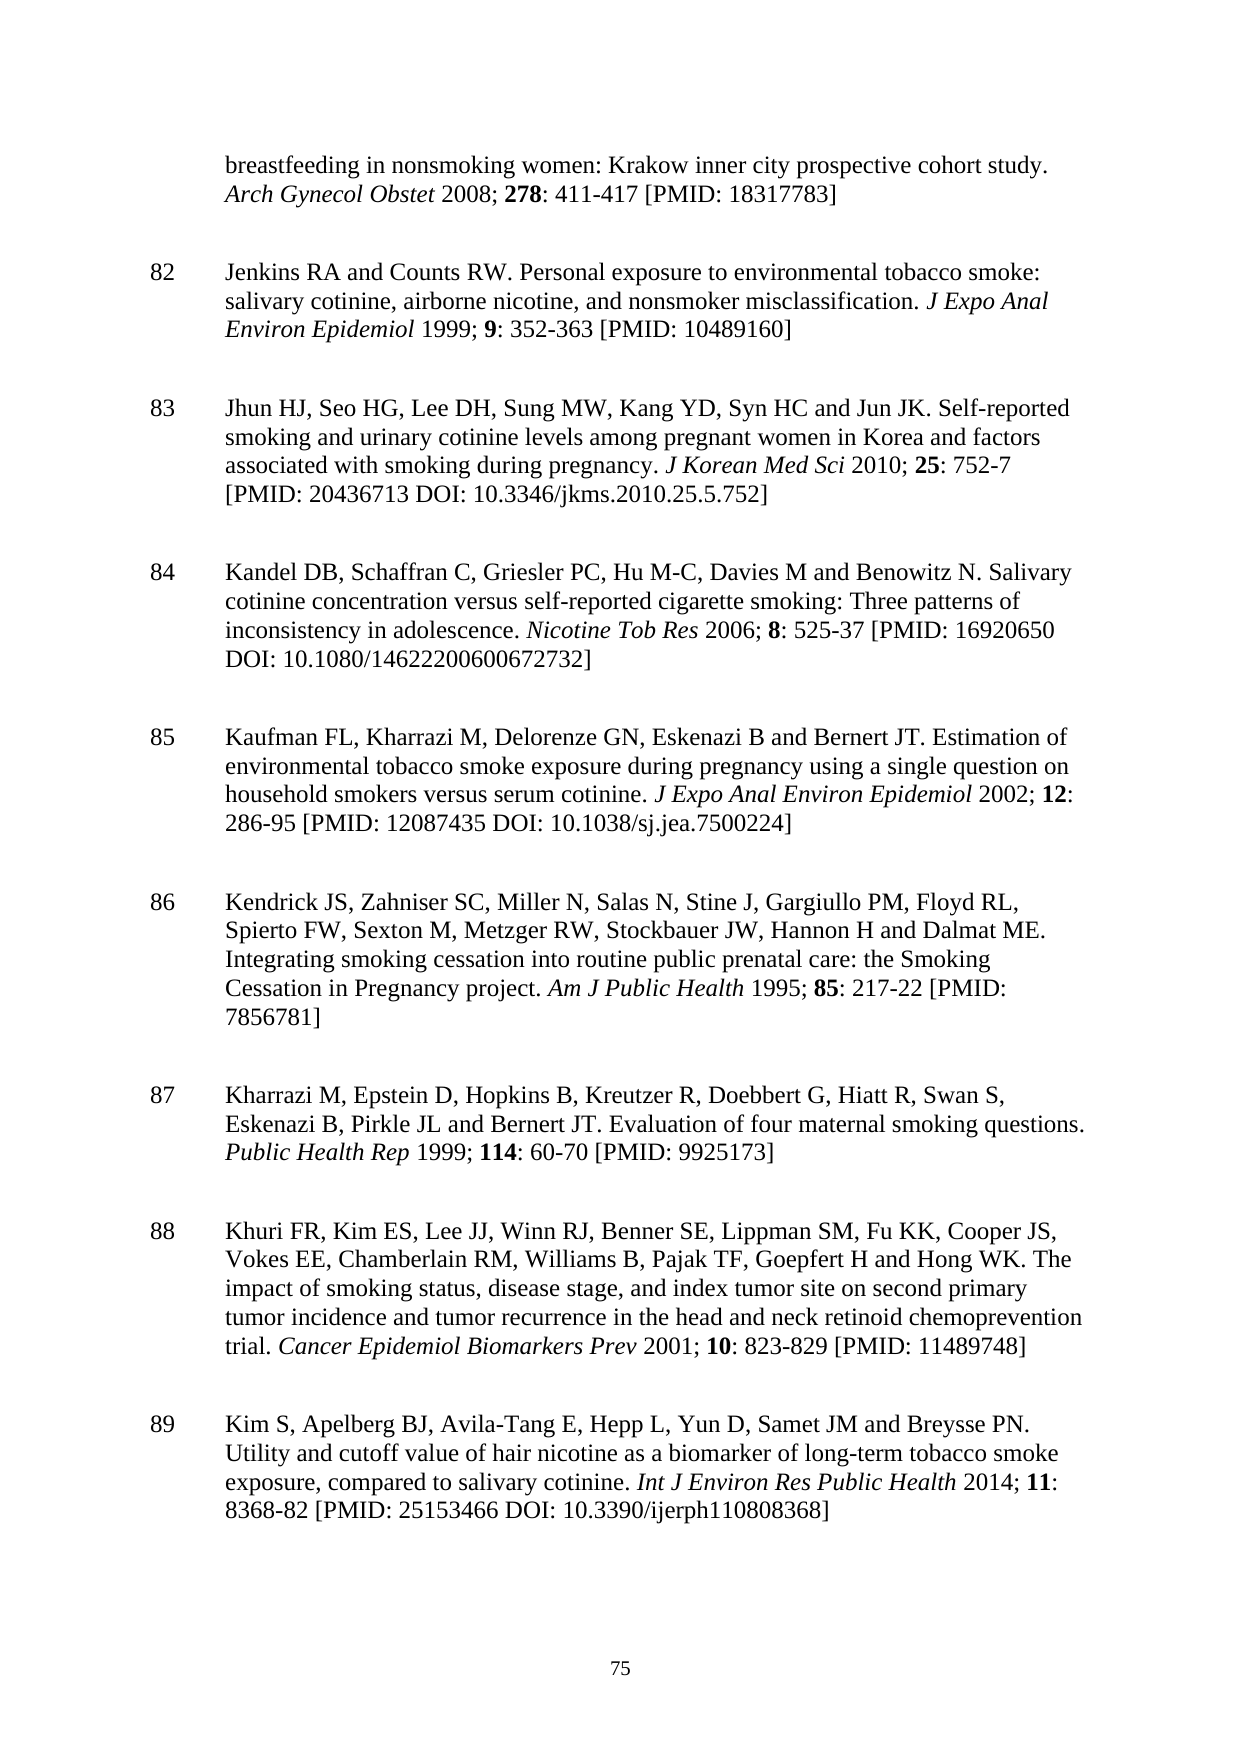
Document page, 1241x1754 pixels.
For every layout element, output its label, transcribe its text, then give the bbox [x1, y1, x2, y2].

text 86 Kendrick JS, Zahniser SC, Miller N, Salas N, Stine J, Gargiullo PM, Floyd RL, Spierto FW, Sexton M, Metzger RW, Stockbauer JW, Hannon H and Dalmat ME. Integrating smoking cessation into routine public prenatal care: the Smoking Cessation in Pregnancy project. Am J Public Health 1995; 85: 217-22 [PMID: 7856781] [150, 887, 1090, 1030]
text 84 Kandel DB, Schaffran C, Griesler PC, Hu M-C, Davies M and Benowitz N. Salivary cotinine concentration versus self-reported cigarette smoking: Three patterns of inconsistency in adolescence. Nicotine Tob Res 2006; 8: 525-37 [PMID: 16920650 DOI: 10.1080/14622200600672732] [150, 557, 1090, 672]
text 87 Kharrazi M, Epstein D, Hopkins B, Kreutzer R, Doebbert G, Hiatt R, Swan S, Eskenazi B, Pirkle JL and Bernert JT. Evaluation of four maternal smoking questions. Public Health Rep 1999; 114: 60-70 [PMID: 9925173] [150, 1080, 1090, 1166]
text 89 Kim S, Apelberg BJ, Avila-Tang E, Hepp L, Yun D, Samet JM and Breysse PN. Utility and cutoff value of hair nicotine as a biomarker of long-term tobacco smoke exposure, compared to salivary cotinine. Int J Environ Res Public Health 2014; 11: 8368-82 [PMID: 25153466 DOI: 10.3390/ijerph110808368] [150, 1409, 1090, 1524]
text 88 Khuri FR, Kim ES, Lee JJ, Winn RJ, Benner SE, Lippman SM, Fu KK, Cooper JS, Vokes EE, Chamberlain RM, Williams B, Pajak TF, Goepfert H and Hong WK. The impact of smoking status, disease stage, and index tumor site on second primary tumor incidence and tumor recurrence in the head and neck retinoid chemoprevention trial. Cancer Epidemiol Biomarkers Prev 2001; 10: 823-829 [PMID: 11489748] [150, 1216, 1090, 1359]
text 85 Kaufman FL, Kharrazi M, Delorenze GN, Eskenazi B and Bernert JT. Estimation of environmental tobacco smoke exposure during pregnancy using a single question on household smokers versus serum cotinine. J Expo Anal Environ Epidemiol 2002; 12: 286-95 [PMID: 12087435 DOI: 10.1038/sj.jea.7500224] [150, 722, 1090, 837]
text 82 Jenkins RA and Counts RW. Personal exposure to environmental tobacco smoke: salivary cotinine, airborne nicotine, and nonsmoker misclassification. J Expo Anal Environ Epidemiol 1999; 9: 352-363 [PMID: 10489160] [150, 257, 1090, 343]
text 83 Jhun HJ, Seo HG, Lee DH, Sung MW, Kang YD, Syn HC and Jun JK. Self-reported smoking and urinary cotinine levels among pregnant women in Korea and factors associated with smoking during pregnancy. J Korean Med Sci 2010; 25: 752-7 [PMID: 20436713 DOI: 10.3346/jkms.2010.25.5.752] [150, 393, 1090, 508]
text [150, 150, 1090, 207]
